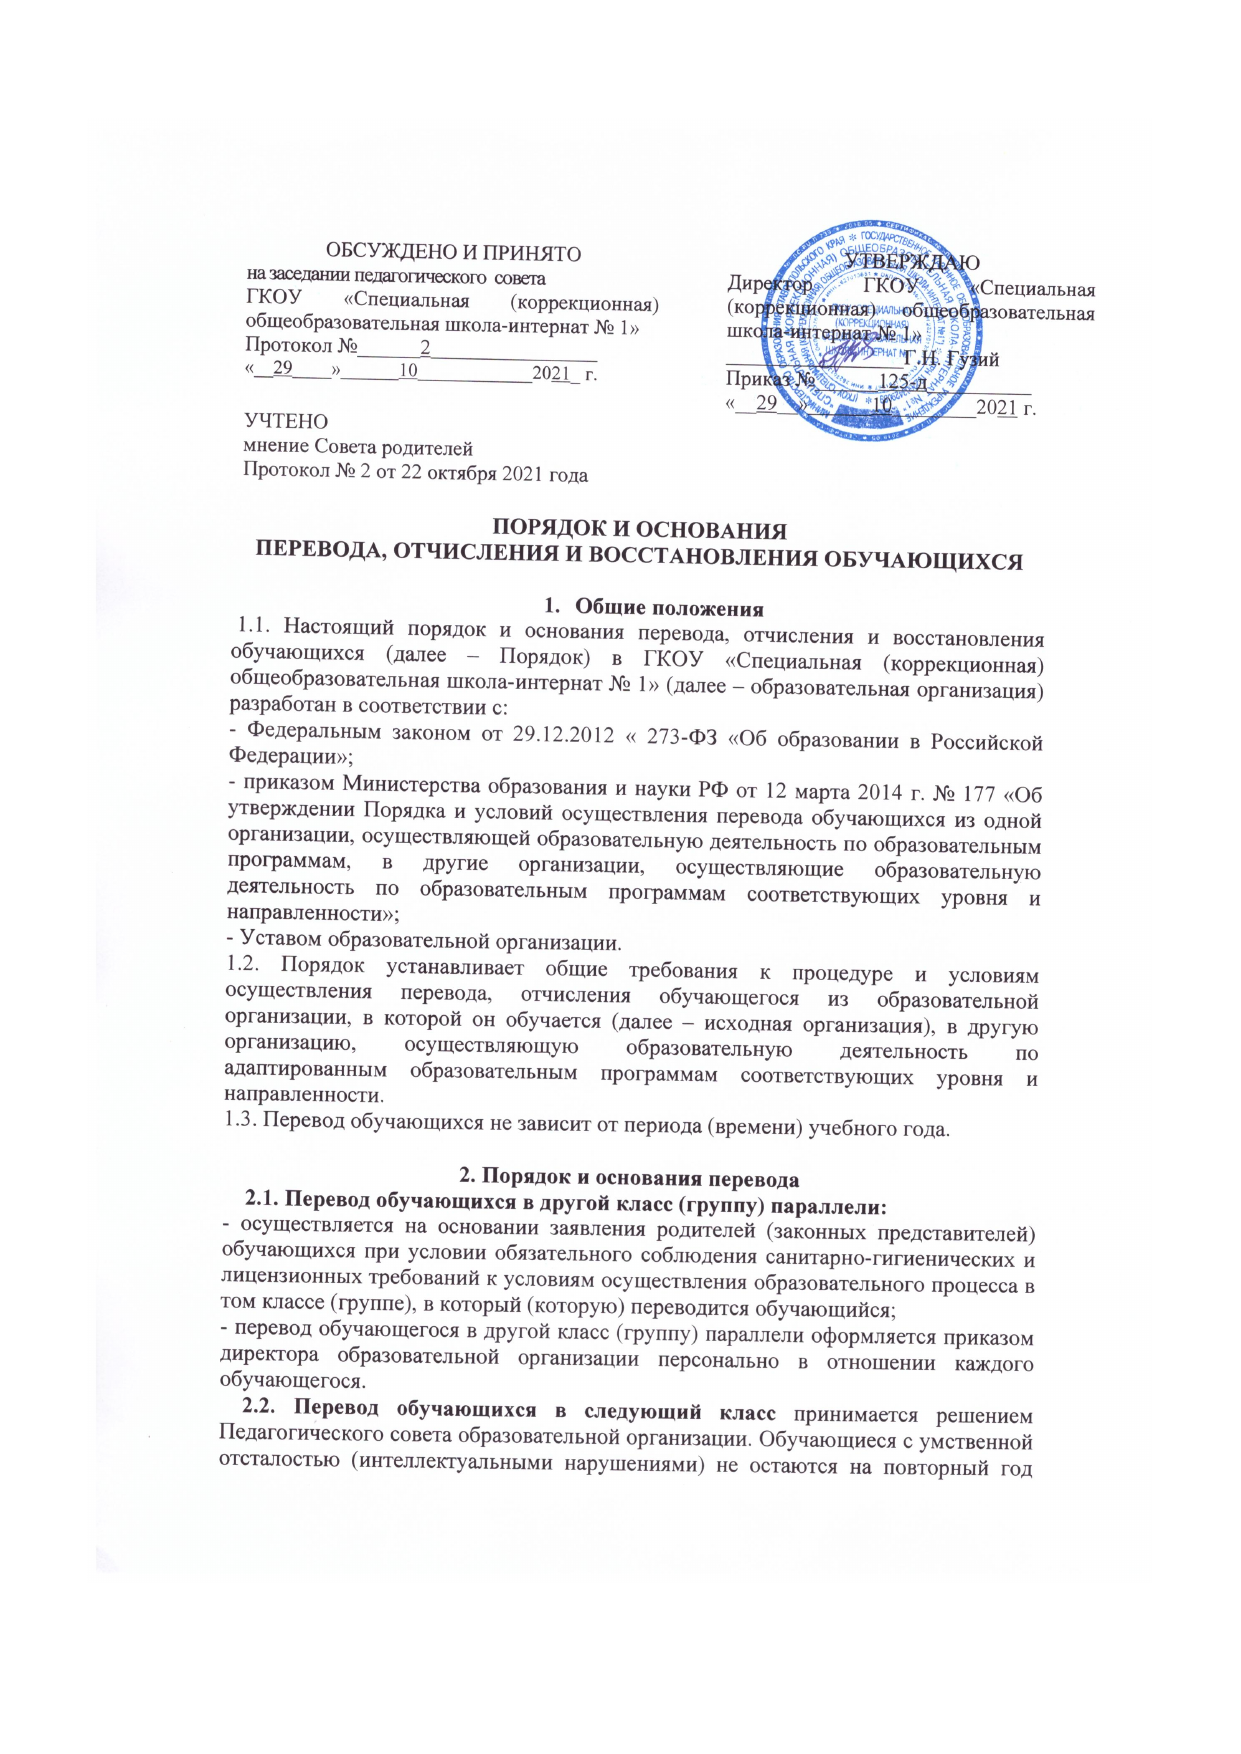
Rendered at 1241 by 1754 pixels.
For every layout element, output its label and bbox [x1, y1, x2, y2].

picture [86, 118, 1152, 1583]
